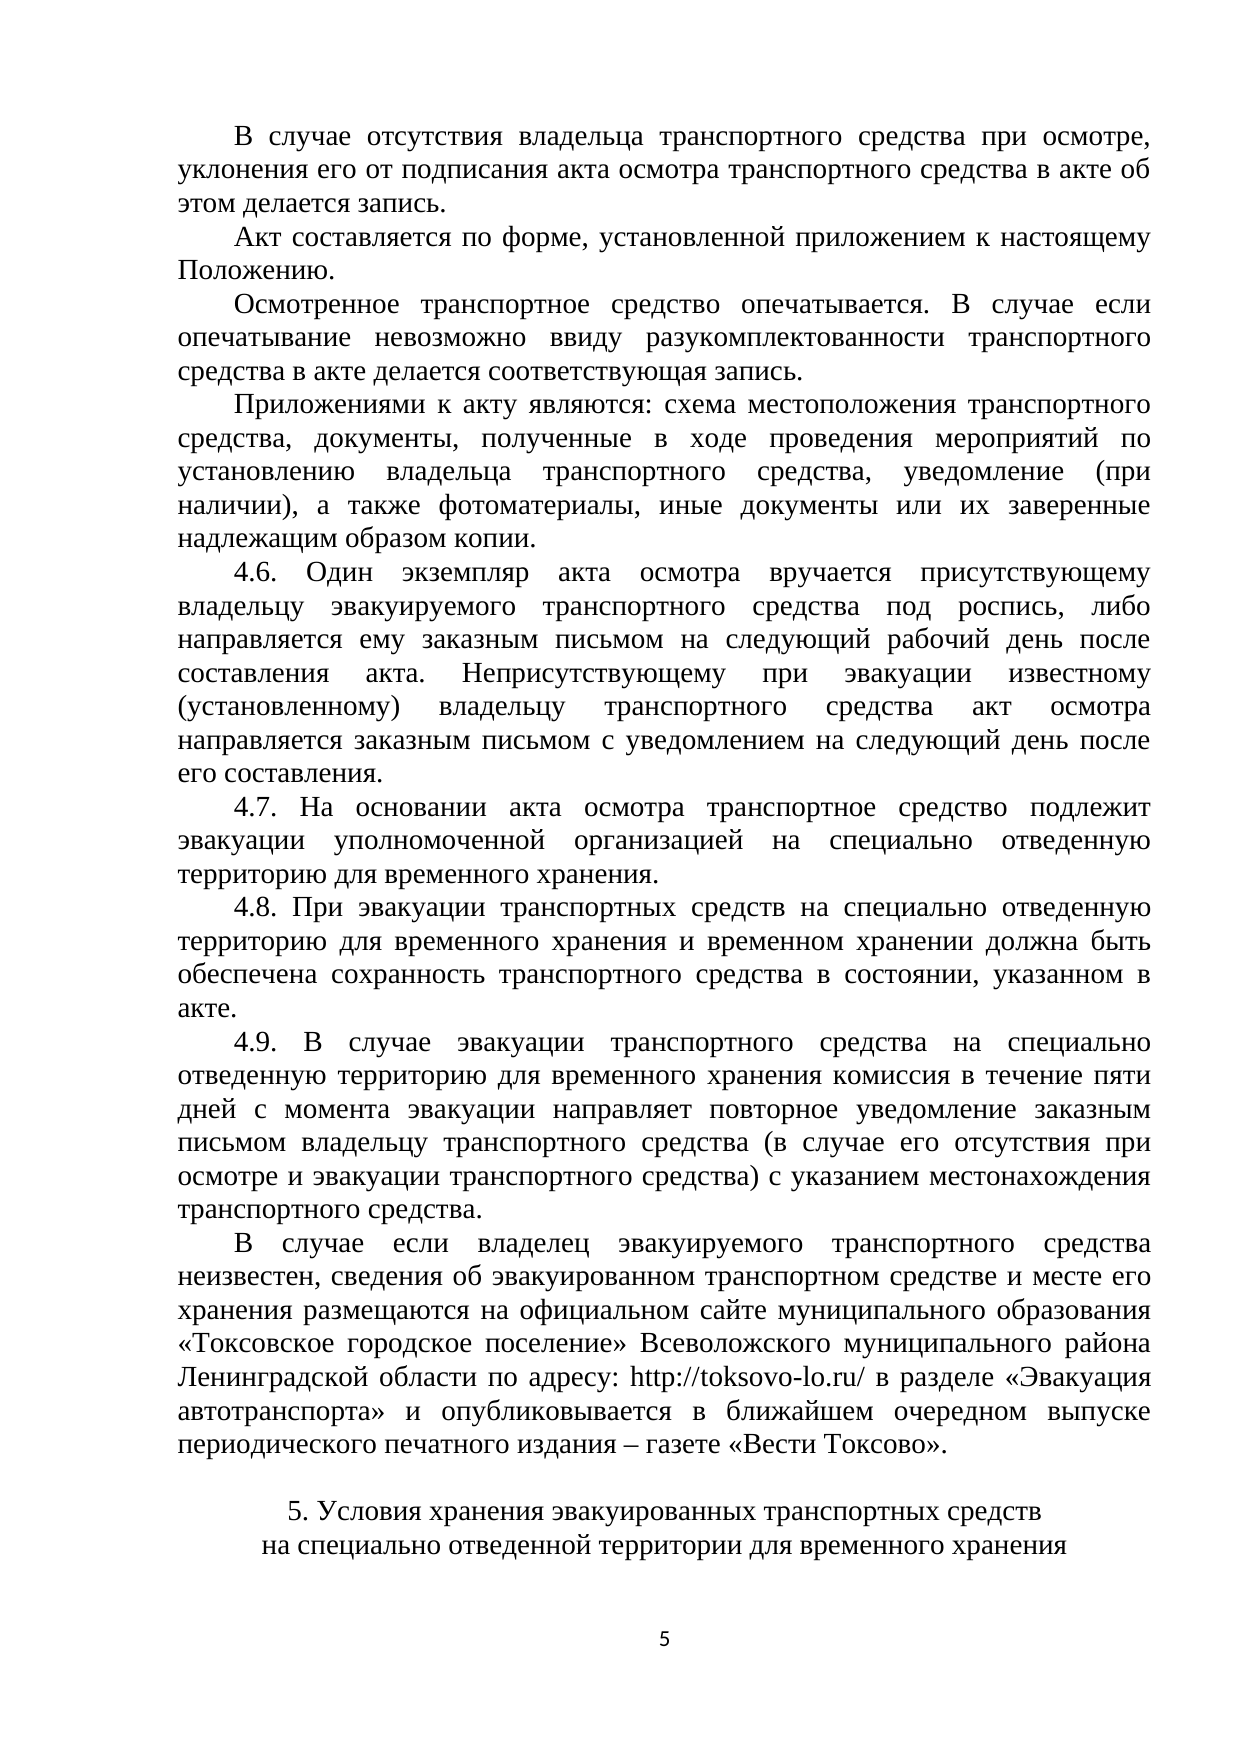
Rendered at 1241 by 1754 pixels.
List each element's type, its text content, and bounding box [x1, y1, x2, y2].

text 5. Условия хранения эвакуированных транспортных средств [177, 1493, 1152, 1527]
text 4.7. На основании акта осмотра транспортное средство подлежит эвакуации уполномоченной организацией на специально отведенную территорию для временного хранения. [177, 789, 1152, 889]
text 4.9. В случае эвакуации транспортного средства на специально отведенную территорию для временного хранения комиссия в течение пяти дней с момента эвакуации направляет повторное уведомление заказным письмом владельцу транспортного средства (в случае его отсутствия при осмотре и эвакуации транспортного средства) с указанием местонахождения транспортного средства. [177, 1024, 1152, 1225]
text Акт составляется по форме, установленной приложением к настоящему Положению. [177, 219, 1152, 286]
text на специально отведенной территории для временного хранения [177, 1527, 1152, 1560]
text В случае если владелец эвакуируемого транспортного средства неизвестен, сведения об эвакуированном транспортном средстве и месте его хранения размещаются на официальном сайте муниципального образования «Токсовское городское поселение» Всеволожского муниципального района Ленинградской области по адресу: http://toksovo-lo.ru/ в разделе «Эвакуация автотранспорта» и опубликовывается в ближайшем очередном выпуске периодического печатного издания – газете «Вести Токсово». [177, 1225, 1152, 1460]
text 4.6. Один экземпляр акта осмотра вручается присутствующему владельцу эвакуируемого транспортного средства под роспись, либо направляется ему заказным письмом на следующий рабочий день после составления акта. Неприсутствующему при эвакуации известному (установленному) владельцу транспортного средства акт осмотра направляется заказным письмом с уведомлением на следующий день после его составления. [177, 554, 1152, 789]
text Приложениями к акту являются: схема местоположения транспортного средства, документы, полученные в ходе проведения мероприятий по установлению владельца транспортного средства, уведомление (при наличии), а также фотоматериалы, иные документы или их заверенные надлежащим образом копии. [177, 386, 1152, 554]
text В случае отсутствия владельца транспортного средства при осмотре, уклонения его от подписания акта осмотра транспортного средства в акте об этом делается запись. [177, 118, 1152, 219]
text Осмотренное транспортное средство опечатывается. В случае если опечатывание невозможно ввиду разукомплектованности транспортного средства в акте делается соответствующая запись. [177, 286, 1152, 386]
text 4.8. При эвакуации транспортных средств на специально отведенную территорию для временного хранения и временном хранении должна быть обеспечена сохранность транспортного средства в состоянии, указанном в акте. [177, 889, 1152, 1024]
